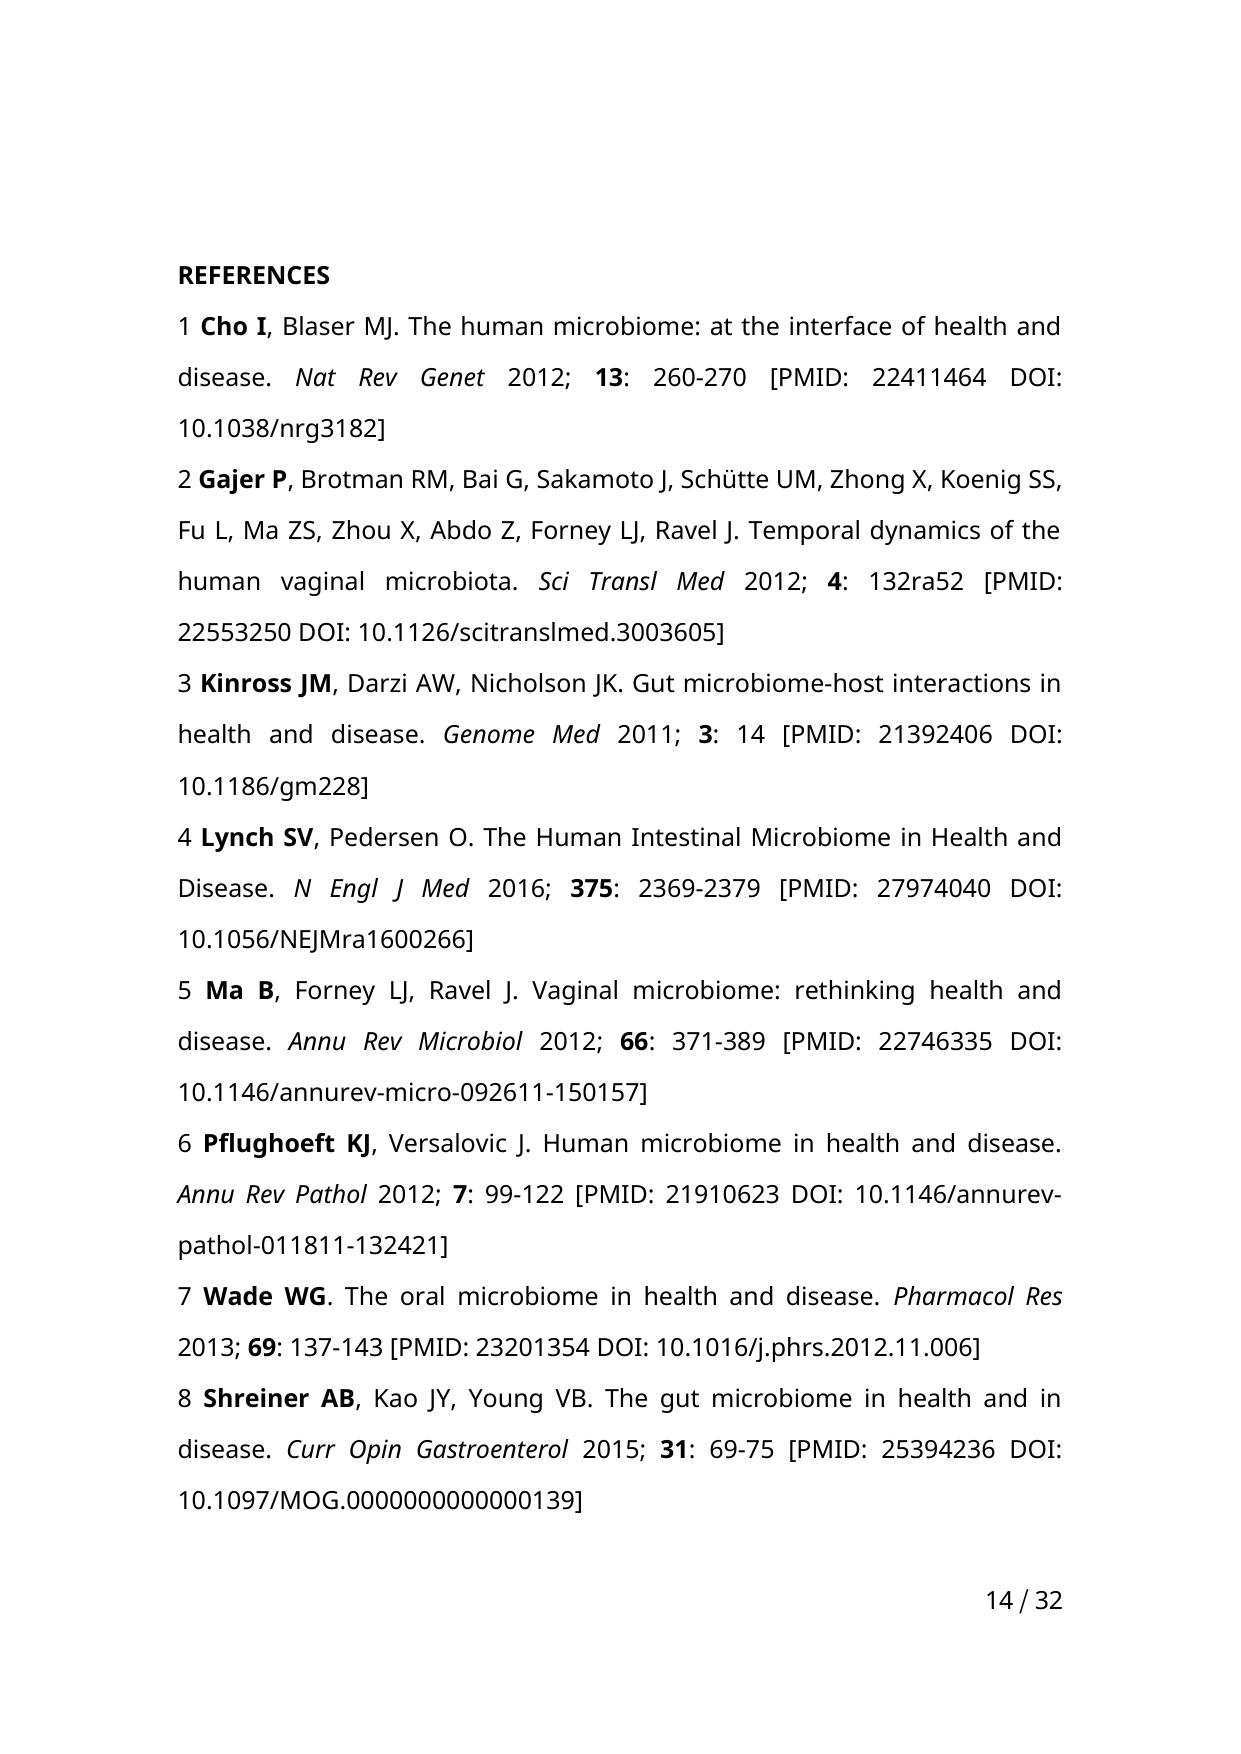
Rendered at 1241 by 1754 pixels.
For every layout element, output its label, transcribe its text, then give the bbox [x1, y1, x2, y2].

text 2 Gajer P, Brotman RM, Bai G, Sakamoto J, Schütte UM, Zhong X, Koenig SS, Fu L, Ma ZS, Zhou X, Abdo Z, Forney LJ, Ravel J. Temporal dynamics of the human vaginal microbiota. Sci Transl Med 2012; 4: 132ra52 [PMID: 22553250 DOI: 10.1126/scitranslmed.3003605] [177, 462, 1063, 649]
text 6 Pflughoeft KJ, Versalovic J. Human microbiome in health and disease. Annu Rev Pathol 2012; 7: 99-122 [PMID: 21910623 DOI: 10.1146/annurev-pathol-011811-132421] [177, 1126, 1063, 1262]
text REFERENCES [177, 258, 1063, 292]
text 1 Cho I, Blaser MJ. The human microbiome: at the interface of health and disease. Nat Rev Genet 2012; 13: 260-270 [PMID: 22411464 DOI: 10.1038/nrg3182] [177, 309, 1063, 445]
text 5 Ma B, Forney LJ, Ravel J. Vaginal microbiome: rethinking health and disease. Annu Rev Microbiol 2012; 66: 371-389 [PMID: 22746335 DOI: 10.1146/annurev-micro-092611-150157] [177, 972, 1063, 1108]
text 3 Kinross JM, Darzi AW, Nicholson JK. Gut microbiome-host interactions in health and disease. Genome Med 2011; 3: 14 [PMID: 21392406 DOI: 10.1186/gm228] [177, 666, 1063, 802]
text 8 Shreiner AB, Kao JY, Young VB. The gut microbiome in health and in disease. Curr Opin Gastroenterol 2015; 31: 69-75 [PMID: 25394236 DOI: 10.1097/MOG.0000000000000139] [177, 1381, 1063, 1517]
text 7 Wade WG. The oral microbiome in health and disease. Pharmacol Res 2013; 69: 137-143 [PMID: 23201354 DOI: 10.1016/j.phrs.2012.11.006] [177, 1279, 1063, 1364]
text 4 Lynch SV, Pedersen O. The Human Intestinal Microbiome in Health and Disease. N Engl J Med 2016; 375: 2369-2379 [PMID: 27974040 DOI: 10.1056/NEJMra1600266] [177, 819, 1063, 955]
